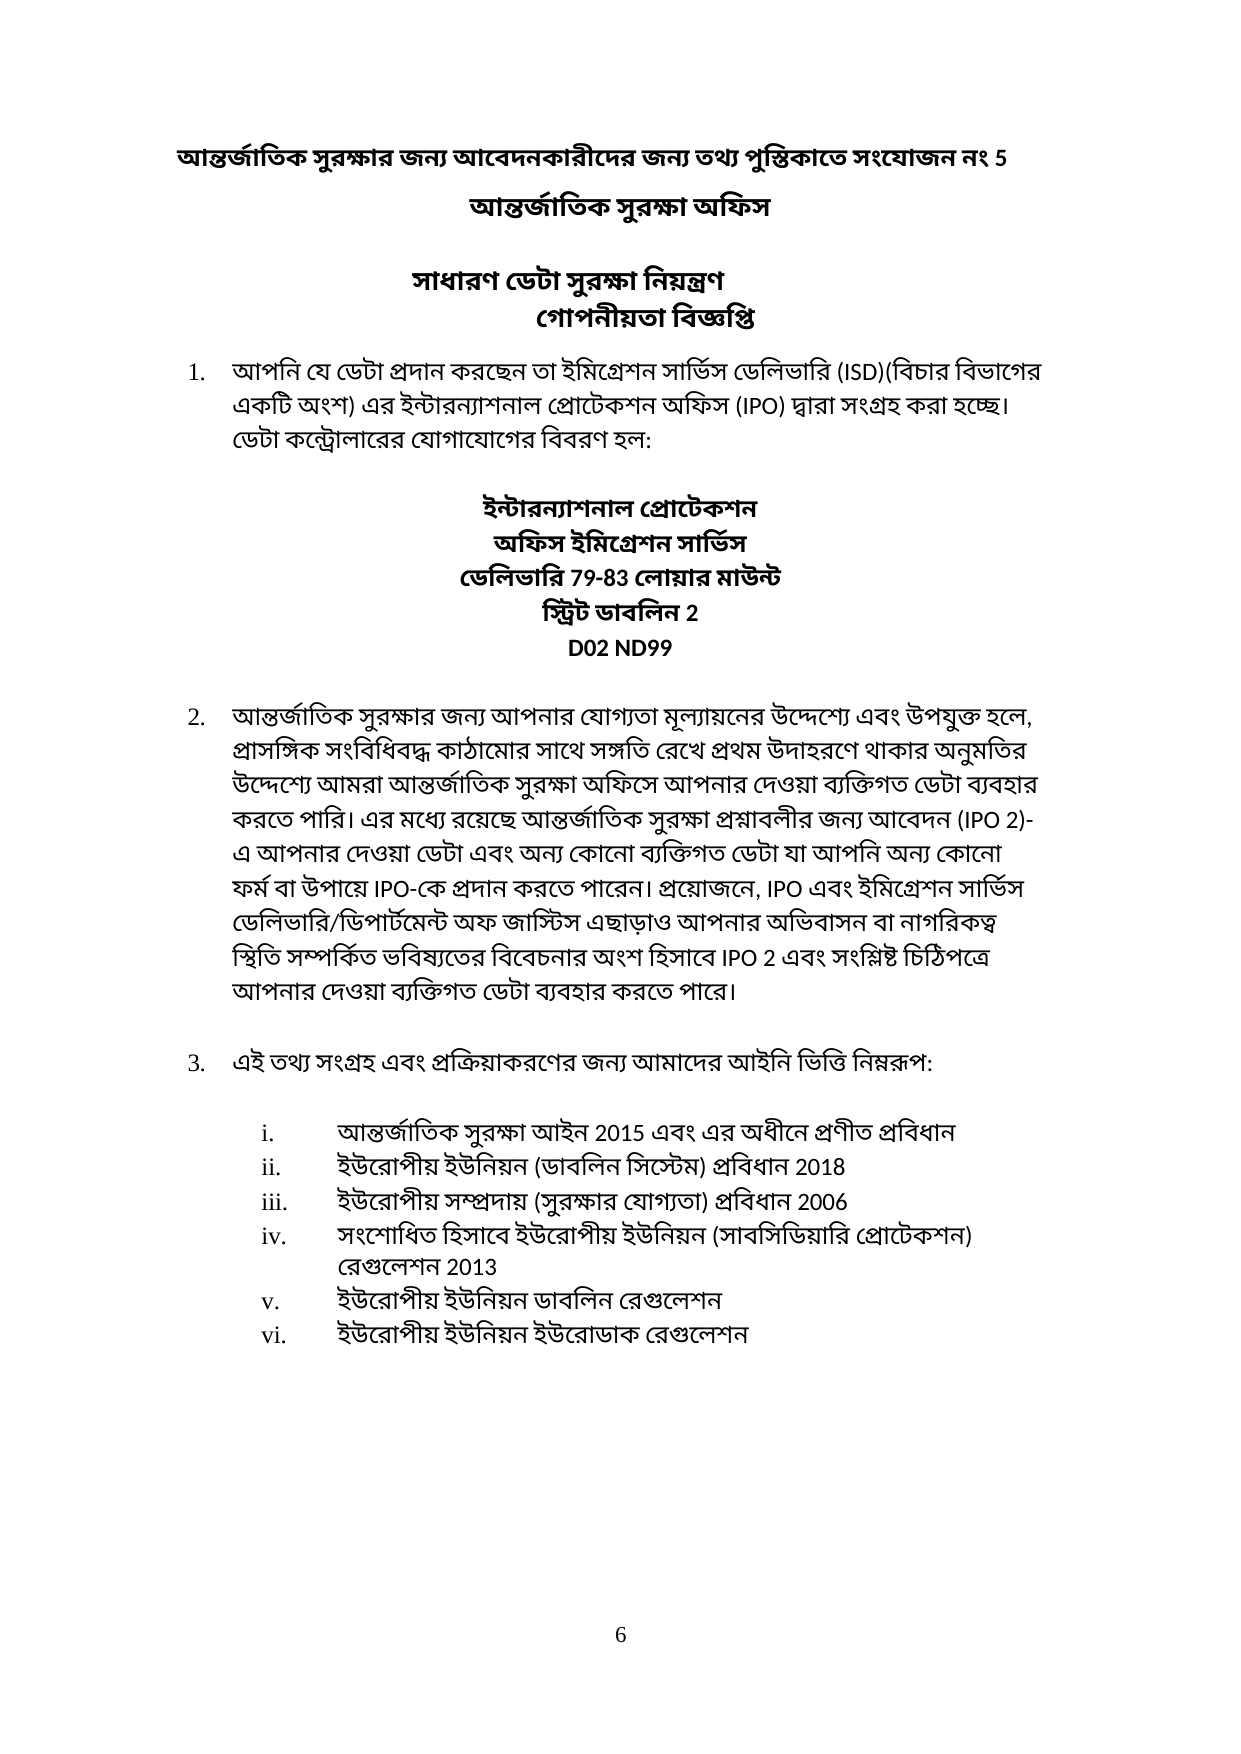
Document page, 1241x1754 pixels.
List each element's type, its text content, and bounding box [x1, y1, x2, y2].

list সংশোধিত হিসাবে ইউরোপীয় ইউনিয়ন (সাবসিডিয়ারি প্রোটেকশন) রেগুলেশন 2013 [261, 1220, 1067, 1281]
text D02 ND99 [380, 632, 860, 662]
text সাধারণ ডেটা সুরক্ষা নিয়ন্ত্রণ গোপনীয়তা বিজ্ঞপ্তি [412, 264, 830, 334]
list ইউরোপীয় ইউনিয়ন (ডাবলিন সিস্টেম) প্রবিধান 2018 [261, 1152, 1067, 1182]
list আপনি যে ডেটা প্রদান করছেন তা ইমিগ্রেশন সার্ভিস ডেলিভারি (ISD)(বিচার বিভাগের একটি অংশ) এর ইন্টারন্যাশনাল প্রোটেকশন অফিস (IPO) দ্বারা সংগ্রহ করা হচ্ছে। ডেটা কন্ট্রোলারের যোগাযোগের বিবরণ হল: [187, 356, 1053, 455]
text আন্তর্জাতিক সুরক্ষার জন্য আবেদনকারীদের জন্য তথ্য পুস্তিকাতে সংযোজন নং 5 [135, 142, 1049, 172]
list আন্তর্জাতিক সুরক্ষার জন্য আপনার যোগ্যতা মূল্যায়নের উদ্দেশ্যে এবং উপযুক্ত হলে, প্রাসঙ্গিক সংবিধিবদ্ধ কাঠামোর সাথে সঙ্গতি রেখে প্রথম উদাহরণে থাকার অনুমতির উদ্দেশ্যে আমরা আন্তর্জাতিক সুরক্ষা অফিসে আপনার দেওয়া ব্যক্তিগত ডেটা ব্যবহার করতে পারি। এর মধ্যে রয়েছে আন্তর্জাতিক সুরক্ষা প্রশ্নাবলীর জন্য আবেদন (IPO 2)-এ আপনার দেওয়া ডেটা এবং অন্য কোনো ব্যক্তিগত ডেটা যা আপনি অন্য কোনো ফর্ম বা উপায়ে IPO-কে ​​প্রদান করতে পারেন। প্রয়োজনে, IPO এবং ইমিগ্রেশন সার্ভিস ডেলিভারি/ডিপার্টমেন্ট অফ জাস্টিস এছাড়াও আপনার অভিবাসন বা নাগরিকত্ব স্থিতি সম্পর্কিত ভবিষ্যতের বিবেচনার অংশ হিসাবে IPO 2 এবং সংশ্লিষ্ট চিঠিপত্রে আপনার দেওয়া ব্যক্তিগত ডেটা ব্যবহার করতে পারে। [187, 701, 1043, 1007]
list এই তথ্য সংগ্রহ এবং প্রক্রিয়াকরণের জন্য আমাদের আইনি ভিত্তি নিম্নরূপ: [187, 1047, 1067, 1077]
list ইউরোপীয় ইউনিয়ন ইউরোডাক রেগুলেশন [261, 1319, 1067, 1349]
list আন্তর্জাতিক সুরক্ষা আইন 2015 এবং এর অধীনে প্রণীত প্রবিধান [261, 1117, 1067, 1148]
list ইউরোপীয় ইউনিয়ন ডাবলিন রেগুলেশন [261, 1285, 1067, 1315]
list ইউরোপীয় সম্প্রদায় (সুরক্ষার যোগ্যতা) প্রবিধান 2006 [261, 1186, 1067, 1216]
text আন্তর্জাতিক সুরক্ষা অফিস [380, 190, 860, 223]
text ইন্টারন্যাশনাল প্রোটেকশন অফিস ইমিগ্রেশন সার্ভিস ডেলিভারি 79-83 লোয়ার মাউন্ট স্ট্রিট ডাবলিন 2 [455, 493, 786, 627]
